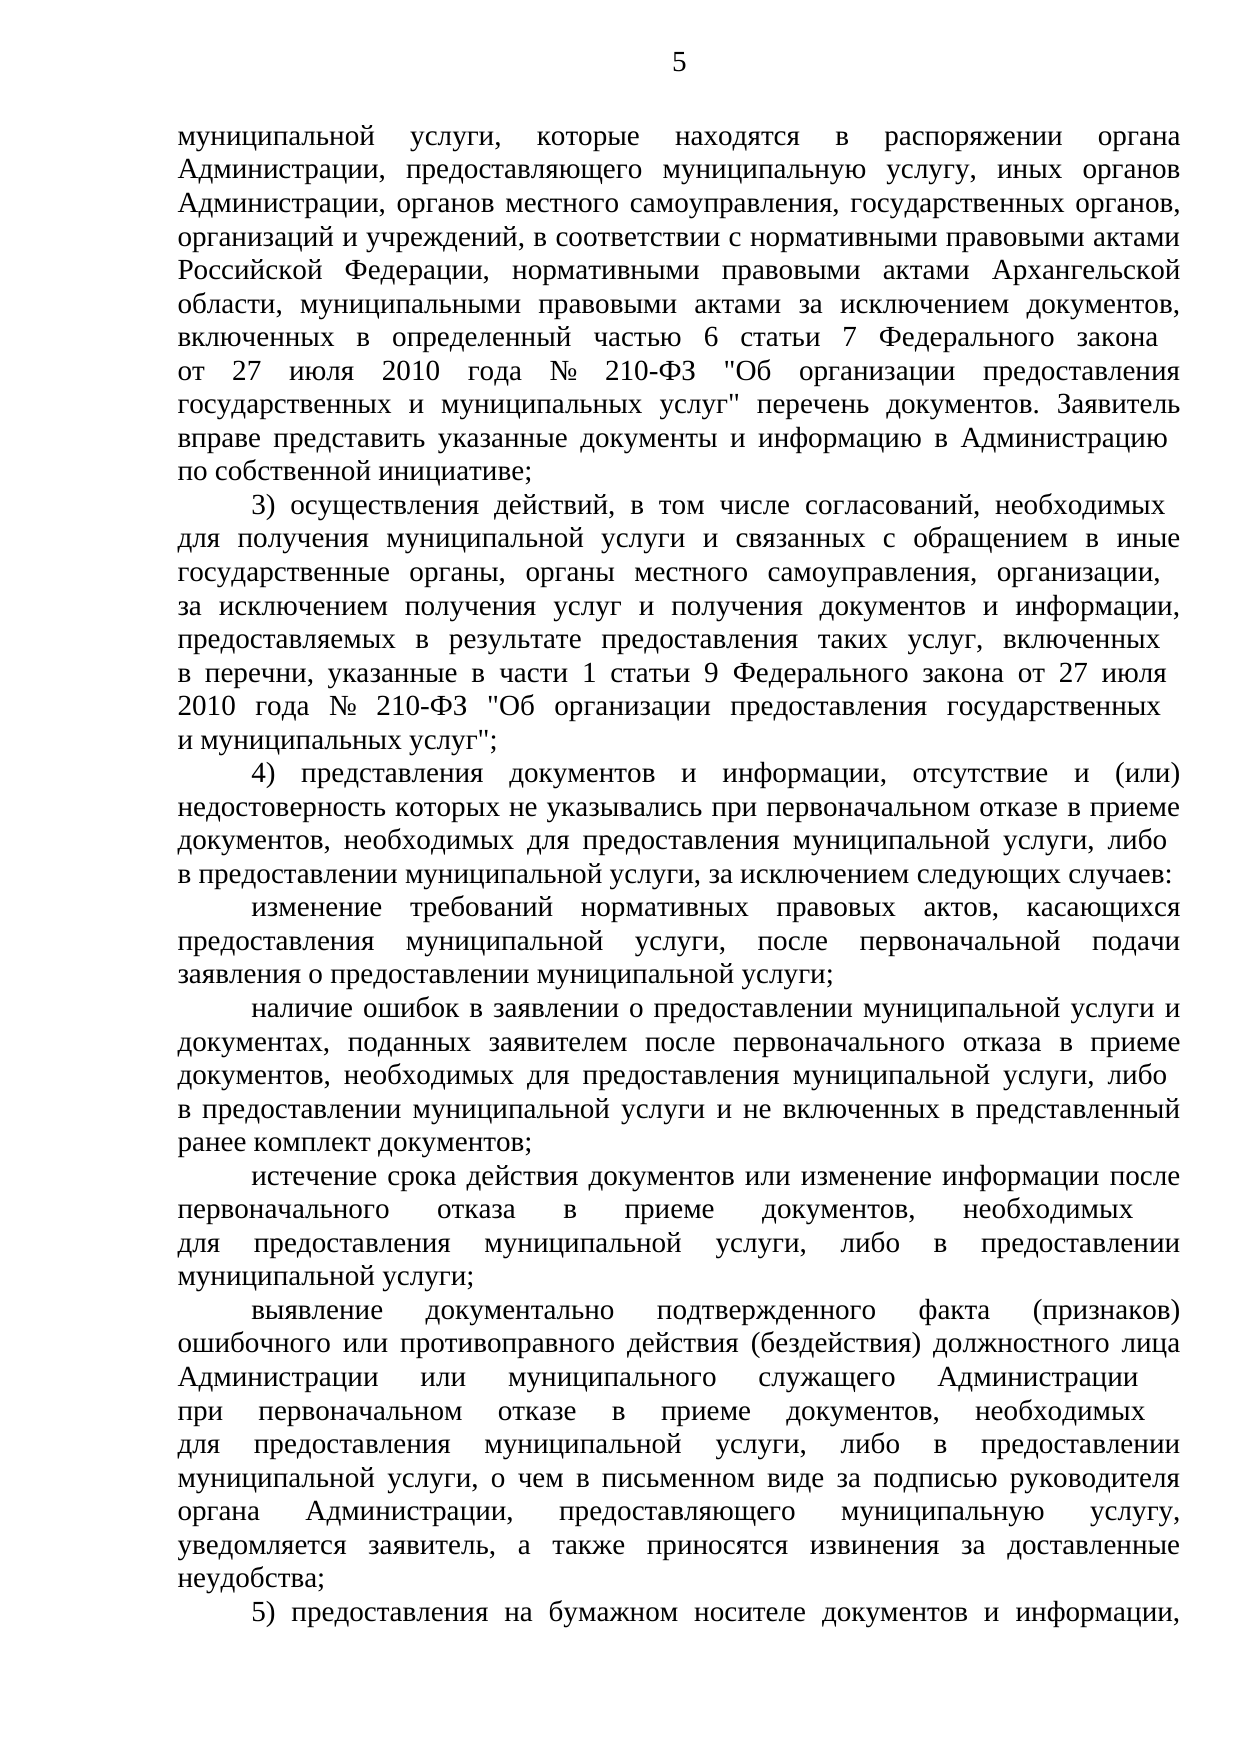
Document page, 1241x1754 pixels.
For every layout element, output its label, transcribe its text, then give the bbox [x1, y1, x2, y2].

text наличие ошибок в заявлении о предоставлении муниципальной услуги и документах, поданных заявителем после первоначального отказа в приеме документов, необходимых для предоставления муниципальной услуги, либо в предоставлении муниципальной услуги и не включенных в представленный ранее комплект документов; [177, 990, 1181, 1158]
text изменение требований нормативных правовых актов, касающихся предоставления муниципальной услуги, после первоначальной подачи заявления о предоставлении муниципальной услуги; [177, 889, 1181, 990]
text 4) представления документов и информации, отсутствие и (или) недостоверность которых не указывались при первоначальном отказе в приеме документов, необходимых для предоставления муниципальной услуги, либо в предоставлении муниципальной услуги, за исключением следующих случаев: [177, 755, 1181, 889]
text выявление документально подтвержденного факта (признаков) ошибочного или противоправного действия (бездействия) должностного лица Администрации или муниципального служащего Администрации при первоначальном отказе в приеме документов, необходимых для предоставления муниципальной услуги, либо в предоставлении муниципальной услуги, о чем в письменном виде за подписью руководителя органа Администрации, предоставляющего муниципальную услугу, уведомляется заявитель, а также приносятся извинения за доставленные неудобства; [177, 1292, 1181, 1594]
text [177, 1594, 1181, 1627]
text 3) осуществления действий, в том числе согласований, необходимых для получения муниципальной услуги и связанных с обращением в иные государственные органы, органы местного самоуправления, организации, за исключением получения услуг и получения документов и информации, предоставляемых в результате предоставления таких услуг, включенных в перечни, указанные в части 1 статьи 9 Федерального закона от 27 июля 2010 года № 210-ФЗ "Об организации предоставления государственных и муниципальных услуг"; [177, 487, 1181, 755]
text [177, 118, 1181, 487]
text истечение срока действия документов или изменение информации после первоначального отказа в приеме документов, необходимых для предоставления муниципальной услуги, либо в предоставлении муниципальной услуги; [177, 1158, 1181, 1292]
